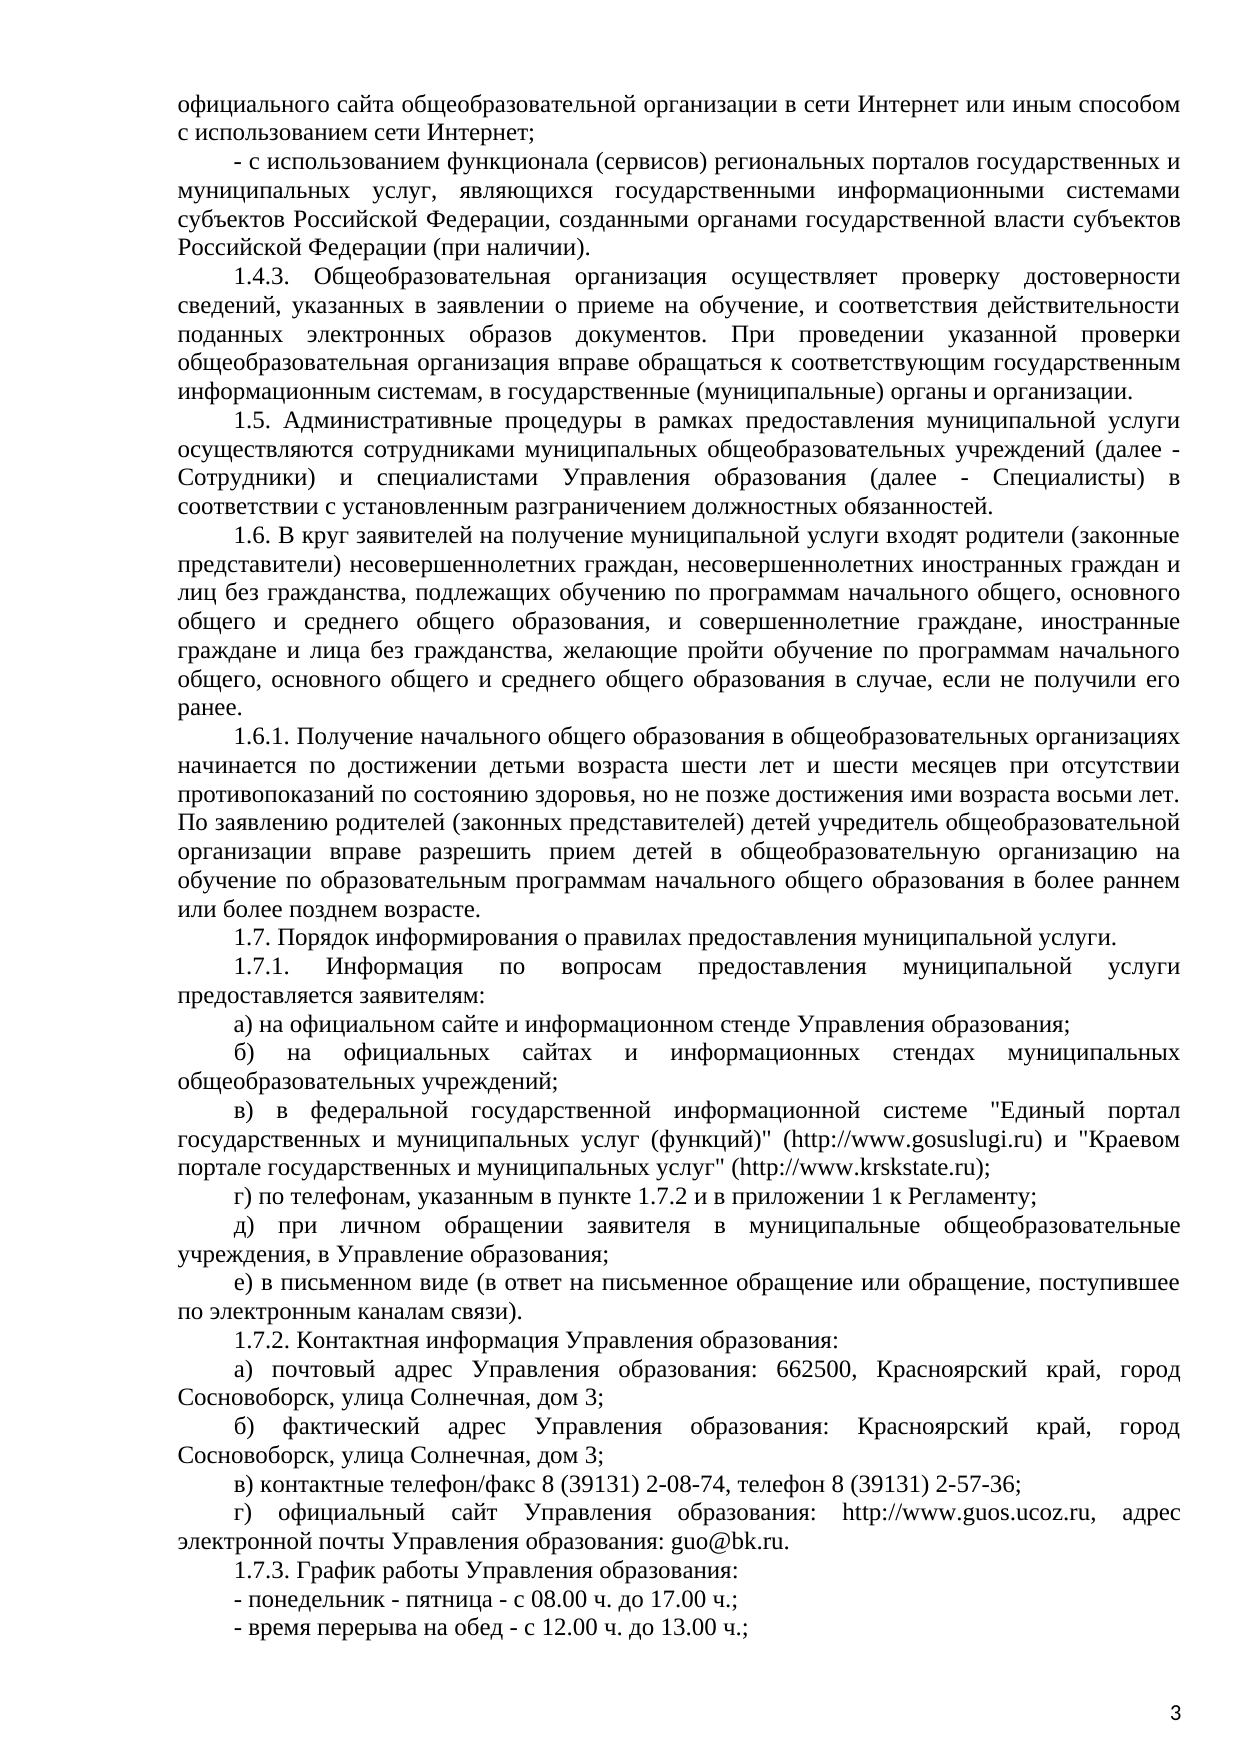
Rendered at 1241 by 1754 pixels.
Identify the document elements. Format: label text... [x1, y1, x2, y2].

text е) в письменном виде (в ответ на письменное обращение или обращение, поступившее по электронным каналам связи). [177, 1267, 1181, 1325]
text 1.7. Порядок информирования о правилах предоставления муниципальной услуги. [177, 922, 1181, 951]
text г) официальный сайт Управления образования: http://www.guos.ucoz.ru, адрес электронной почты Управления образования: guo@bk.ru. [177, 1497, 1181, 1555]
text - понедельник - пятница - с 08.00 ч. до 17.00 ч.; [177, 1584, 1181, 1612]
text - время перерыва на обед - с 12.00 ч. до 13.00 ч.; [177, 1612, 1181, 1641]
text б) фактический адрес Управления образования: Красноярский край, город Сосновоборск, улица Солнечная, дом 3; [177, 1411, 1181, 1469]
text 1.7.1. Информация по вопросам предоставления муниципальной услуги предоставляется заявителям: [177, 951, 1181, 1009]
text а) почтовый адрес Управления образования: 662500, Красноярский край, город Сосновоборск, улица Солнечная, дом 3; [177, 1354, 1181, 1411]
text 1.7.3. График работы Управления образования: [177, 1555, 1181, 1584]
text а) на официальном сайте и информационном стенде Управления образования; [177, 1009, 1181, 1037]
text 1.7.2. Контактная информация Управления образования: [177, 1325, 1181, 1354]
text г) по телефонам, указанным в пункте 1.7.2 и в приложении 1 к Регламенту; [177, 1181, 1181, 1210]
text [177, 89, 1181, 146]
text - с использованием функционала (сервисов) региональных порталов государственных и муниципальных услуг, являющихся государственными информационными системами субъектов Российской Федерации, созданными органами государственной власти субъектов Российской Федерации (при наличии). [177, 146, 1181, 261]
text б) на официальных сайтах и информационных стендах муниципальных общеобразовательных учреждений; [177, 1037, 1181, 1095]
text д) при личном обращении заявителя в муниципальные общеобразовательные учреждения, в Управление образования; [177, 1210, 1181, 1267]
text 1.5. Административные процедуры в рамках предоставления муниципальной услуги осуществляются сотрудниками муниципальных общеобразовательных учреждений (далее - Сотрудники) и специалистами Управления образования (далее - Специалисты) в соответствии с установленным разграничением должностных обязанностей. [177, 405, 1181, 520]
text в) в федеральной государственной информационной системе "Единый портал государственных и муниципальных услуг (функций)" (http://www.gosuslugi.ru) и "Краевом портале государственных и муниципальных услуг" (http://www.krskstate.ru); [177, 1095, 1181, 1181]
text 1.6.1. Получение начального общего образования в общеобразовательных организациях начинается по достижении детьми возраста шести лет и шести месяцев при отсутствии противопоказаний по состоянию здоровья, но не позже достижения ими возраста восьми лет. По заявлению родителей (законных представителей) детей учредитель общеобразовательной организации вправе разрешить прием детей в общеобразовательную организацию на обучение по образовательным программам начального общего образования в более раннем или более позднем возрасте. [177, 721, 1181, 922]
text 1.6. В круг заявителей на получение муниципальной услуги входят родители (законные представители) несовершеннолетних граждан, несовершеннолетних иностранных граждан и лиц без гражданства, подлежащих обучению по программам начального общего, основного общего и среднего общего образования, и совершеннолетние граждане, иностранные граждане и лица без гражданства, желающие пройти обучение по программам начального общего, основного общего и среднего общего образования в случае, если не получили его ранее. [177, 520, 1181, 721]
text 1.4.3. Общеобразовательная организация осуществляет проверку достоверности сведений, указанных в заявлении о приеме на обучение, и соответствия действительности поданных электронных образов документов. При проведении указанной проверки общеобразовательная организация вправе обращаться к соответствующим государственным информационным системам, в государственные (муниципальные) органы и организации. [177, 261, 1181, 405]
text в) контактные телефон/факс 8 (39131) 2-08-74, телефон 8 (39131) 2-57-36; [177, 1469, 1181, 1497]
